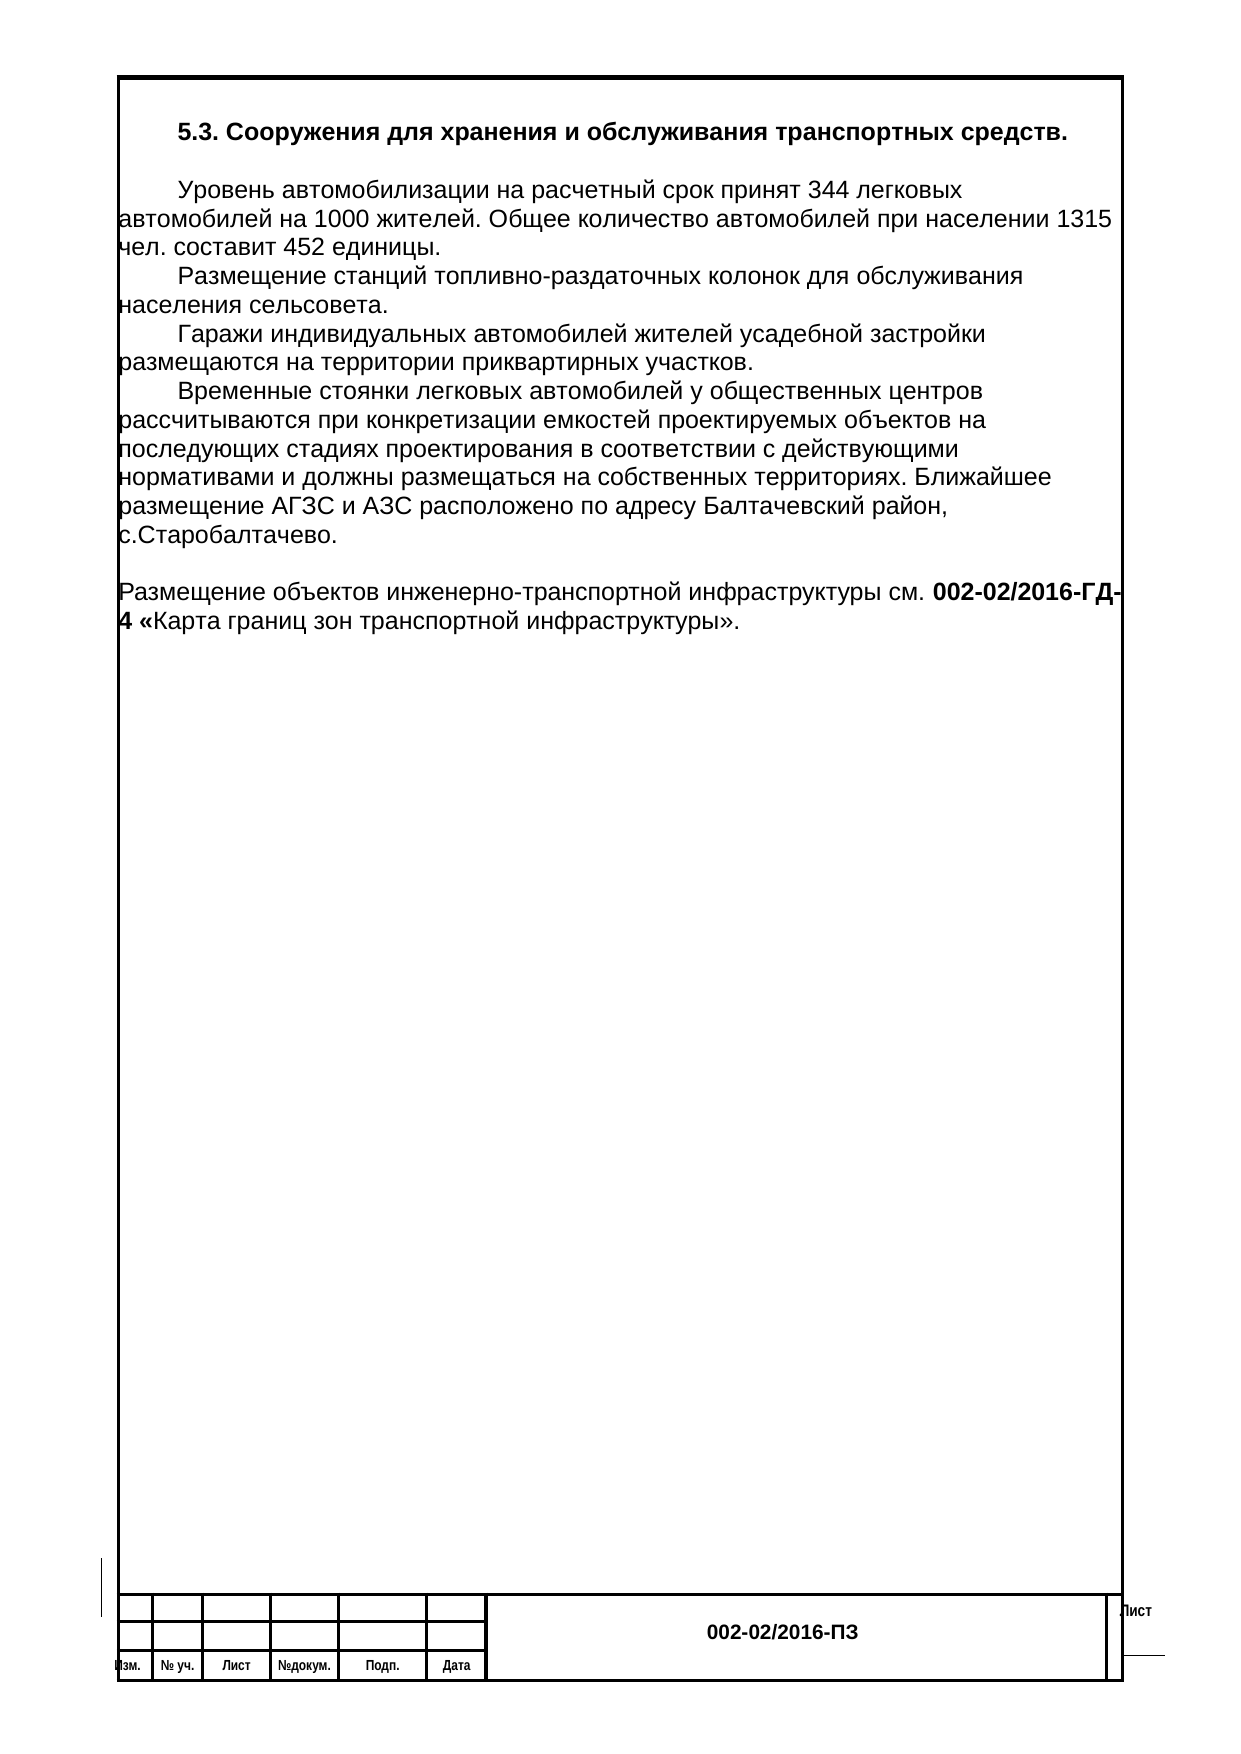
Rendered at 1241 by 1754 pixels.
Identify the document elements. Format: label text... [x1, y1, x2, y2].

text Размещение станций топливно-раздаточных колонок для обслуживания населения сельсовета. [118, 261, 1122, 319]
text Размещение объектов инженерно-транспортной инфраструктуры см. 002-02/2016-ГД-4 «Карта границ зон транспортной инфраструктуры». [118, 577, 1122, 635]
text Гаражи индивидуальных автомобилей жителей усадебной застройки размещаются на территории приквартирных участков. [118, 319, 1122, 376]
text Временные стоянки легковых автомобилей у общественных центров рассчитываются при конкретизации емкостей проектируемых объектов на последующих стадиях проектирования в соответствии с действующими нормативами и должны размещаться на собственных территориях. Ближайшее размещение АГЗС и АЗС расположено по адресу Балтачевский район, с.Старобалтачево. [118, 376, 1122, 549]
text Уровень автомобилизации на расчетный срок принят 344 легковых автомобилей на 1000 жителей. Общее количество автомобилей при населении 1315 чел. составит 452 единицы. [118, 175, 1122, 261]
text 5.3. Сооружения для хранения и обслуживания транспортных средств. [118, 117, 1122, 146]
